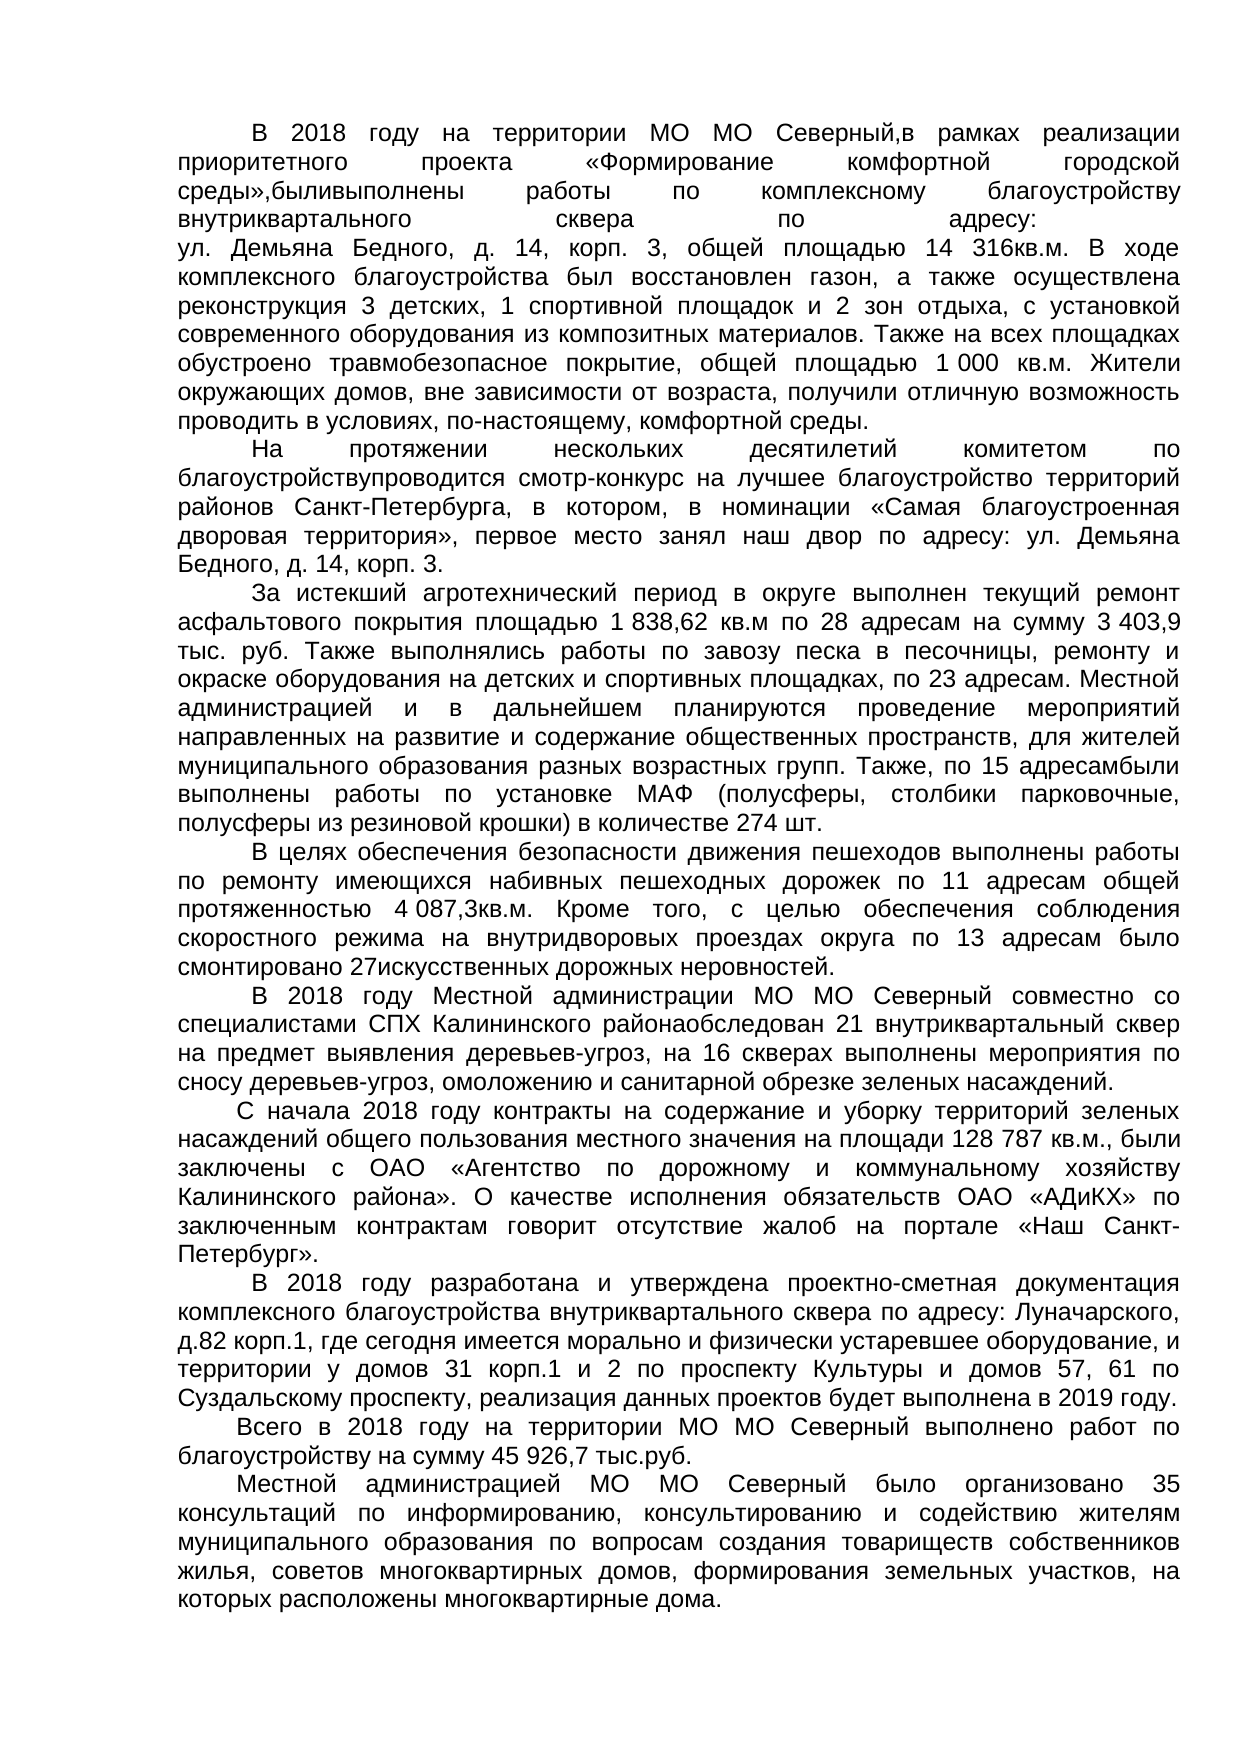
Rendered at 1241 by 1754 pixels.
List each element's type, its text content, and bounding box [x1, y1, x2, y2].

text Местной администрацией МО МО Северный было организовано 35 консультаций по информированию, консультированию и содействию жителям муниципального образования по вопросам создания товариществ собственников жилья, советов многоквартирных домов, формирования земельных участков, на которых расположены многоквартирные дома. [177, 1469, 1181, 1613]
text В 2018 году на территории МО МО Северный,в рамках реализации приоритетного проекта «Формирование комфортной городской среды»,быливыполнены работы по комплексному благоустройству внутриквартального сквера по адресу: ул. Демьяна Бедного, д. 14, корп. 3, общей площадью 14 316кв.м. В ходе комплексного благоустройства был восстановлен газон, а также осуществлена реконструкция 3 детских, 1 спортивной площадок и 2 зон отдыха, с установкой современного оборудования из композитных материалов. Также на всех площадках обустроено травмобезопасное покрытие, общей площадью 1 000 кв.м. Жители окружающих домов, вне зависимости от возраста, получили отличную возможность проводить в условиях, по-настоящему, комфортной среды. [177, 118, 1181, 434]
list В 2018 году разработана и утверждена проектно-сметная документация комплексного благоустройства внутриквартального сквера по адресу: Луначарского, д.82 корп.1, где сегодня имеется морально и физически устаревшее оборудование, и территории у домов 31 корп.1 и 2 по проспекту Культуры и домов 57, 61 по Суздальскому проспекту, реализация данных проектов будет выполнена в 2019 году. [177, 1268, 1181, 1412]
text На протяжении нескольких десятилетий комитетом по благоустройствупроводится смотр-конкурс на лучшее благоустройство территорий районов Санкт-Петербурга, в котором, в номинации «Самая благоустроенная дворовая территория», первое место занял наш двор по адресу: ул. Демьяна Бедного, д. 14, корп. 3. [177, 434, 1181, 578]
text За истекший агротехнический период в округе выполнен текущий ремонт асфальтового покрытия площадью 1 838,62 кв.м по 28 адресам на сумму 3 403,9 тыс. руб. Также выполнялись работы по завозу песка в песочницы, ремонту и окраске оборудования на детских и спортивных площадках, по 23 адресам. Местной администрацией и в дальнейшем планируются проведение мероприятий направленных на развитие и содержание общественных пространств, для жителей муниципального образования разных возрастных групп. Также, по 15 адресамбыли выполнены работы по установке МАФ (полусферы, столбики парковочные, полусферы из резиновой крошки) в количестве 274 шт. [177, 578, 1181, 837]
text С начала 2018 году контракты на содержание и уборку территорий зеленых насаждений общего пользования местного значения на площади 128 787 кв.м., были заключены с ОАО «Агентство по дорожному и коммунальному хозяйству Калининского района». О качестве исполнения обязательств ОАО «АДиКХ» по заключенным контрактам говорит отсутствие жалоб на портале «Наш Санкт-Петербург». [177, 1096, 1181, 1268]
text Всего в 2018 году на территории МО МО Северный выполнено работ по благоустройству на сумму 45 926,7 тыс.руб. [177, 1412, 1181, 1469]
text В целях обеспечения безопасности движения пешеходов выполнены работы по ремонту имеющихся набивных пешеходных дорожек по 11 адресам общей протяженностью 4 087,3кв.м. Кроме того, с целью обеспечения соблюдения скоростного режима на внутридворовых проездах округа по 13 адресам было смонтировано 27искусственных дорожных неровностей. [177, 837, 1181, 981]
text В 2018 году Местной администрации МО МО Северный совместно со специалистами СПХ Калининского районаобследован 21 внутриквартальный сквер на предмет выявления деревьев-угроз, на 16 скверах выполнены мероприятия по сносу деревьев-угроз, омоложению и санитарной обрезке зеленых насаждений. [177, 981, 1181, 1096]
